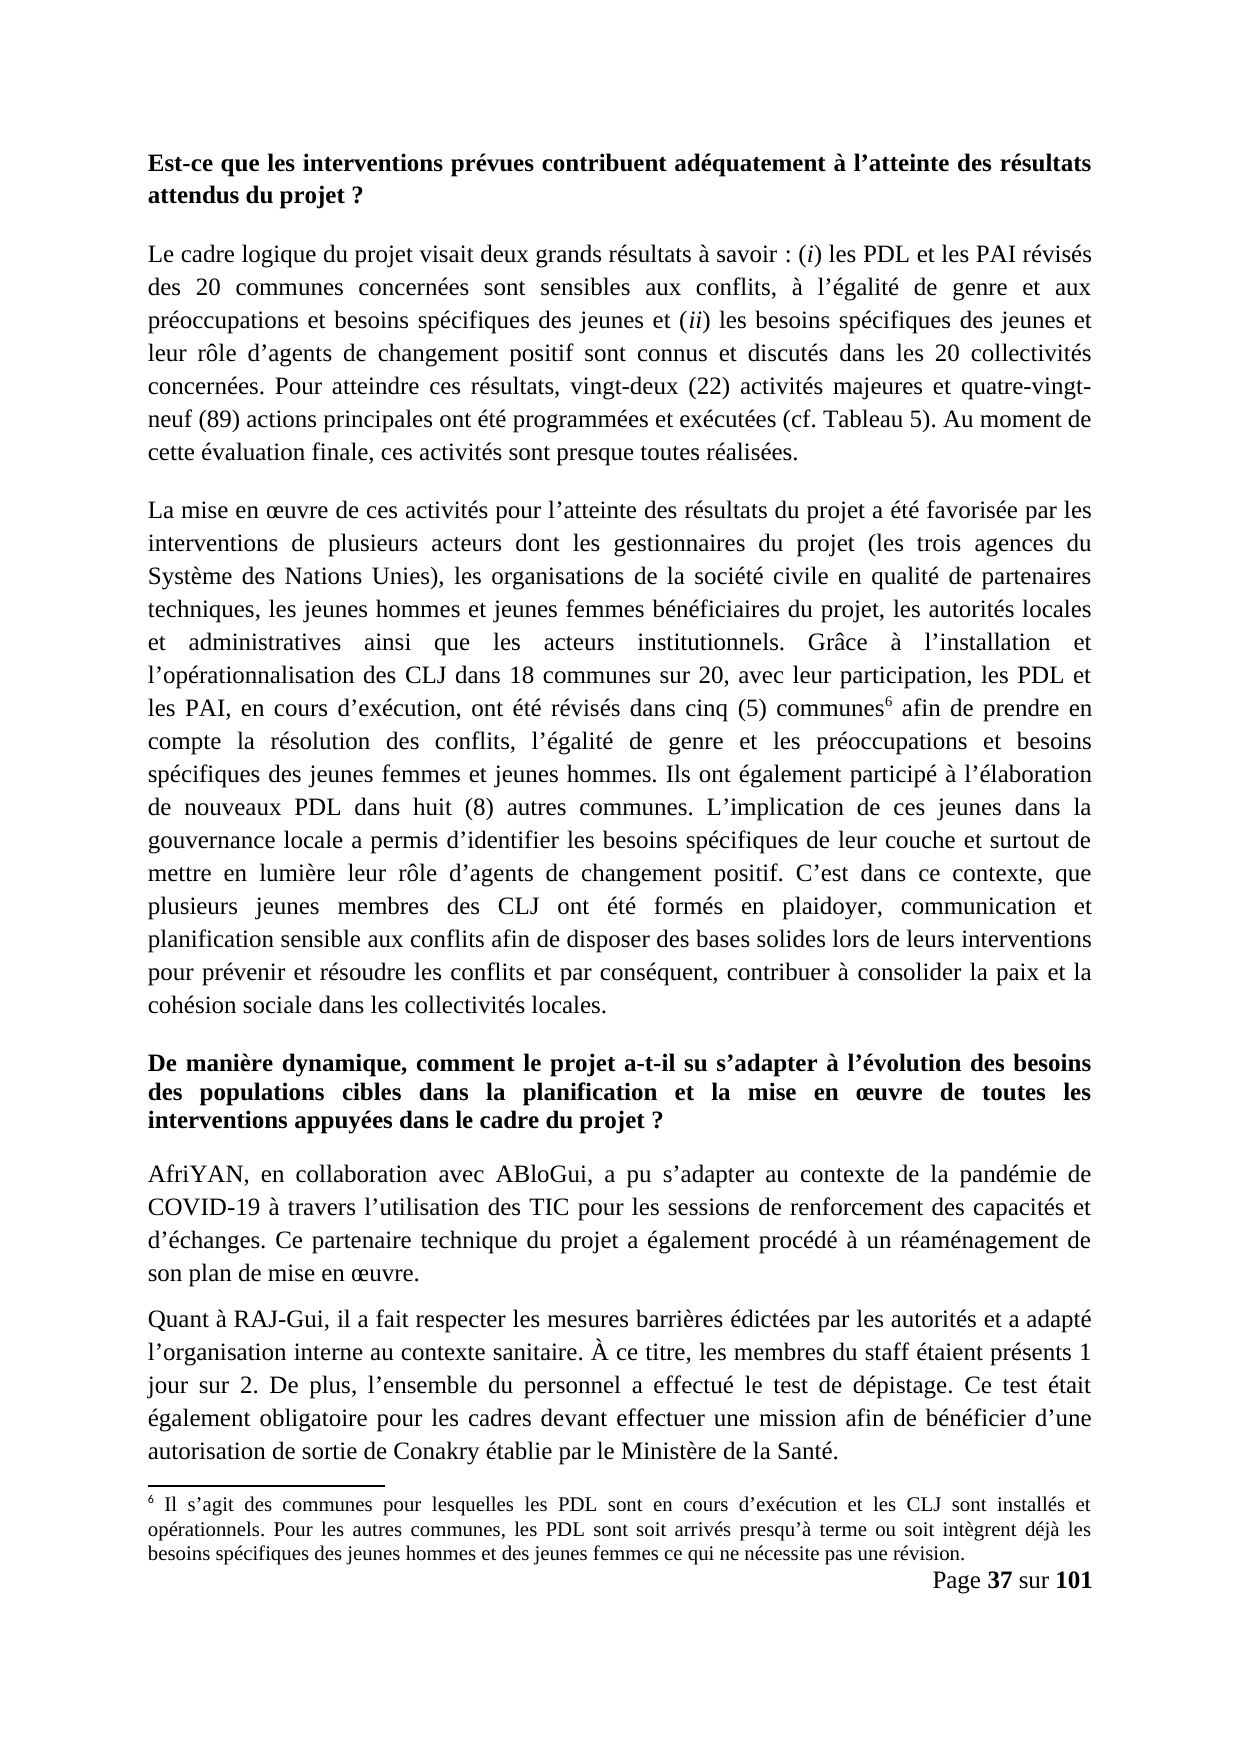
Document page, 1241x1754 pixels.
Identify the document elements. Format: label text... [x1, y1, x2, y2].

text Est-ce que les interventions prévues contribuent adéquatement à l’atteinte des résultats attendus du projet ? [148, 148, 1093, 209]
text Le cadre logique du projet visait deux grands résultats à savoir : (i) les PDL et les PAI révisés des 20 communes concernées sont sensibles aux conflits, à l’égalité de genre et aux préoccupations et besoins spécifiques des jeunes et (ii) les besoins spécifiques des jeunes et leur rôle d’agents de changement positif sont connus et discutés dans les 20 collectivités concernées. Pour atteindre ces résultats, vingt-deux (22) activités majeures et quatre-vingt-neuf (89) actions principales ont été programmées et exécutées (cf. Tableau 5). Au moment de cette évaluation finale, ces activités sont presque toutes réalisées. [148, 239, 1093, 466]
text De manière dynamique, comment le projet a-t-il su s’adapter à l’évolution des besoins des populations cibles dans la planification et la mise en œuvre de toutes les interventions appuyées dans le cadre du projet ? [148, 1048, 1093, 1134]
text Quant à RAJ-Gui, il a fait respecter les mesures barrières édictées par les autorités et a adapté l’organisation interne au contexte sanitaire. À ce titre, les membres du staff étaient présents 1 jour sur 2. De plus, l’ensemble du personnel a effectué le test de dépistage. Ce test était également obligatoire pour les cadres devant effectuer une mission afin de bénéficier d’une autorisation de sortie de Conakry établie par le Ministère de la Santé. [148, 1304, 1093, 1465]
text AfriYAN, en collaboration avec ABloGui, a pu s’adapter au contexte de la pandémie de COVID-19 à travers l’utilisation des TIC pour les sessions de renforcement des capacités et d’échanges. Ce partenaire technique du projet a également procédé à un réaménagement de son plan de mise en œuvre. [148, 1159, 1093, 1287]
text La mise en œuvre de ces activités pour l’atteinte des résultats du projet a été favorisée par les interventions de plusieurs acteurs dont les gestionnaires du projet (les trois agences du Système des Nations Unies), les organisations de la société civile en qualité de partenaires techniques, les jeunes hommes et jeunes femmes bénéficiaires du projet, les autorités locales et administratives ainsi que les acteurs institutionnels. Grâce à l’installation et l’opérationnalisation des CLJ dans 18 communes sur 20, avec leur participation, les PDL et les PAI, en cours d’exécution, ont été révisés dans cinq (5) communes afin de prendre en compte la résolution des conflits, l’égalité de genre et les préoccupations et besoins spécifiques des jeunes femmes et jeunes hommes. Ils ont également participé à l’élaboration de nouveaux PDL dans huit (8) autres communes. L’implication de ces jeunes dans la gouvernance locale a permis d’identifier les besoins spécifiques de leur couche et surtout de mettre en lumière leur rôle d’agents de changement positif. C’est dans ce contexte, que plusieurs jeunes membres des CLJ ont été formés en plaidoyer, communication et planification sensible aux conflits afin de disposer des bases solides lors de leurs interventions pour prévenir et résoudre les conflits et par conséquent, contribuer à consolider la paix et la cohésion sociale dans les collectivités locales. [148, 495, 1093, 1019]
